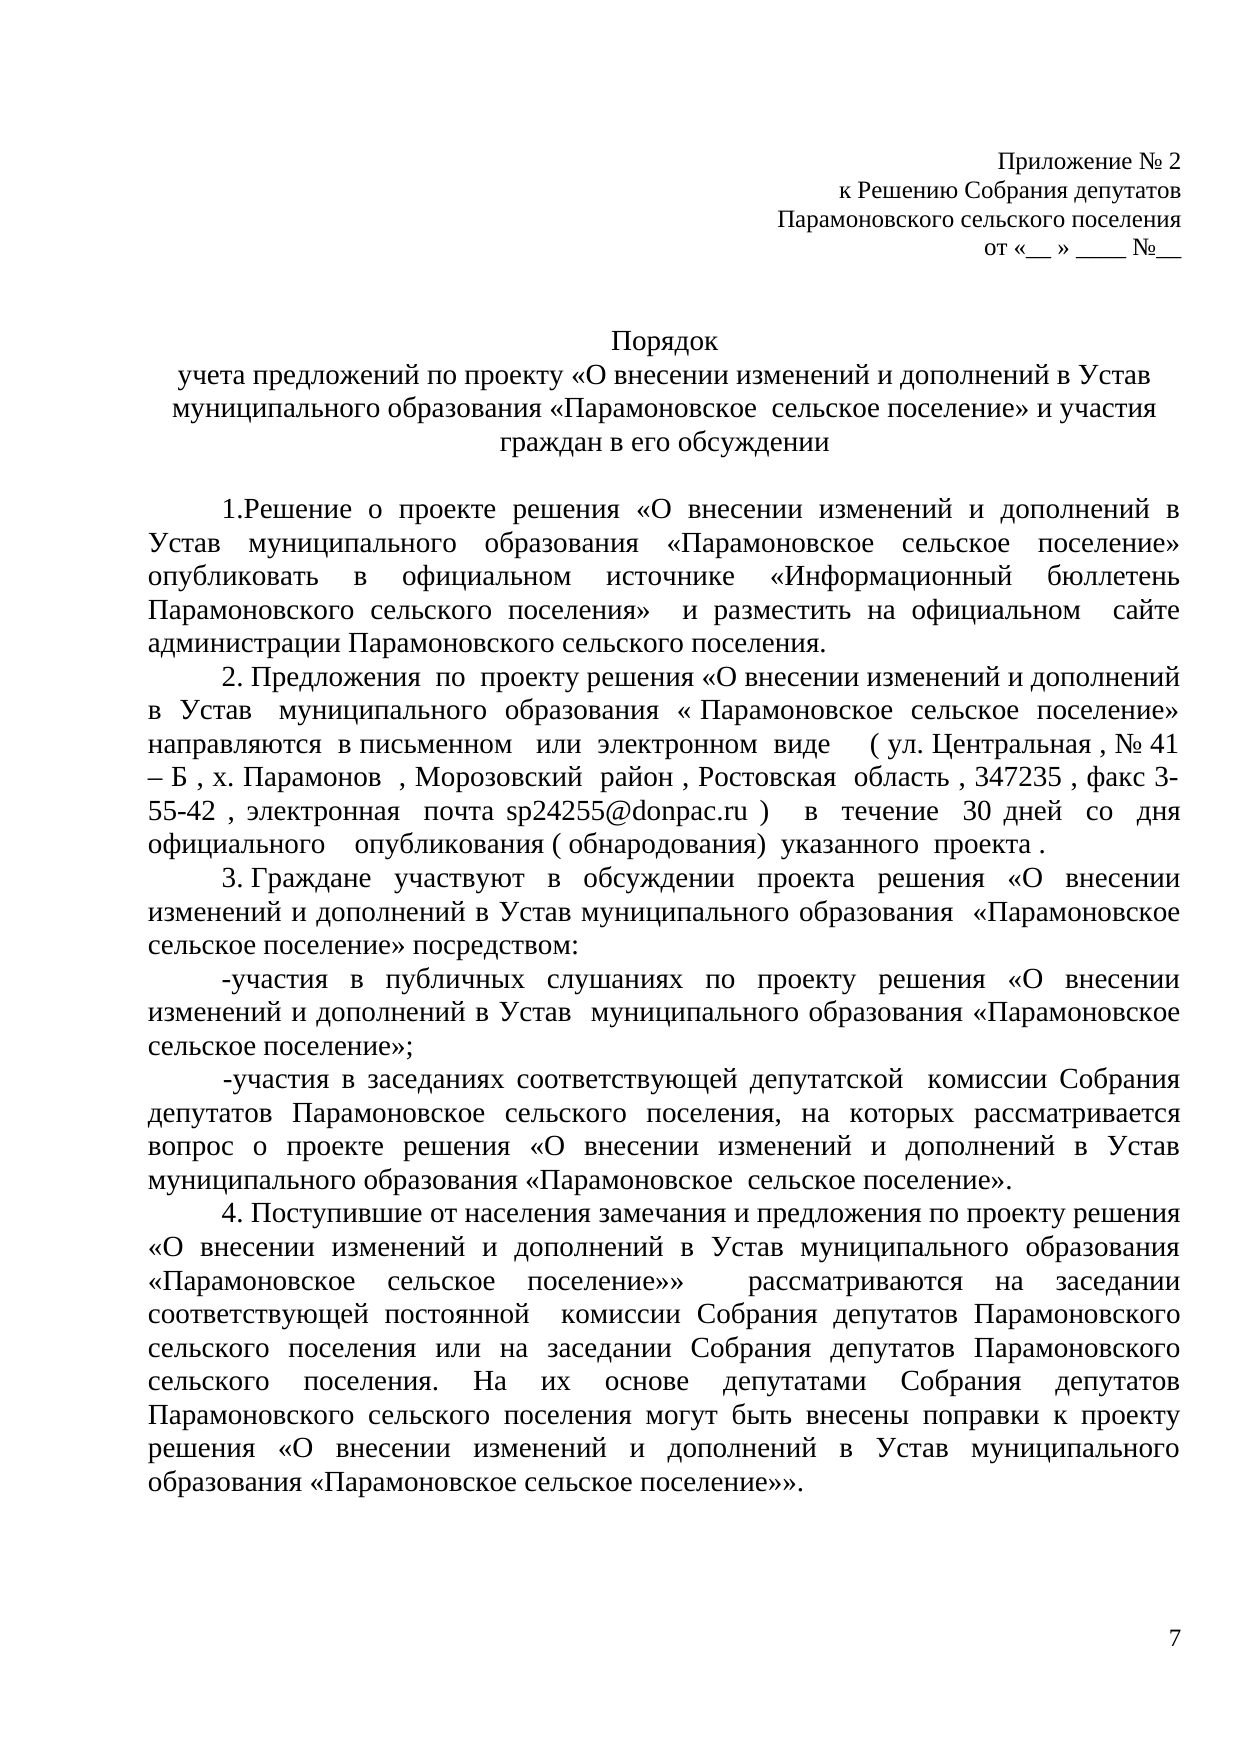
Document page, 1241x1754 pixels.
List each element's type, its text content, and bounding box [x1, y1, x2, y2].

text -участия в публичных слушаниях по проекту решения «О внесении изменений и дополнений в Устав муниципального образования «Парамоновское сельское поселение»; [148, 961, 1181, 1061]
text от «__ » ____ №__ [148, 232, 1181, 261]
text учета предложений по проекту «О внесении изменений и дополнений в Устав муниципального образования «Парамоновское сельское поселение» и участия граждан в его обсуждении [148, 357, 1181, 458]
text 3. Граждане участвуют в обсуждении проекта решения «О внесении изменений и дополнений в Устав муниципального образования «Парамоновское сельское поселение» посредством: [148, 860, 1181, 961]
text Порядок [148, 323, 1181, 357]
text 1.Решение о проекте решения «О внесении изменений и дополнений в Устав муниципального образования «Парамоновское сельское поселение» опубликовать в официальном источнике «Информационный бюллетень Парамоновского сельского поселения» и разместить на официальном сайте администрации Парамоновского сельского поселения. [148, 491, 1181, 659]
text -участия в заседаниях соответствующей депутатской комиссии Собрания депутатов Парамоновское сельского поселения, на которых рассматривается вопрос о проекте решения «О внесении изменений и дополнений в Устав муниципального образования «Парамоновское сельское поселение». [148, 1061, 1181, 1196]
text Приложение № 2 [148, 146, 1181, 175]
text Парамоновского сельского поселения [148, 204, 1181, 232]
text 4. Поступившие от населения замечания и предложения по проекту решения «О внесении изменений и дополнений в Устав муниципального образования «Парамоновское сельское поселение»» рассматриваются на заседании соответствующей постоянной комиссии Собрания депутатов Парамоновского сельского поселения или на заседании Собрания депутатов Парамоновского сельского поселения. На их основе депутатами Собрания депутатов Парамоновского сельского поселения могут быть внесены поправки к проекту решения «О внесении изменений и дополнений в Устав муниципального образования «Парамоновское сельское поселение»». [148, 1196, 1181, 1497]
text 2. Предложения по проекту решения «О внесении изменений и дополнений в Устав муниципального образования « Парамоновское сельское поселение» направляются в письменном или электронном виде ( ул. Центральная , № 41 – Б , х. Парамонов , Морозовский район , Ростовская область , 347235 , факс 3-55-42 , электронная почта sp24255@donpac.ru ) в течение 30 дней со дня официального опубликования ( обнародования) указанного проекта . [148, 659, 1181, 860]
text к Решению Собрания депутатов [148, 175, 1181, 204]
